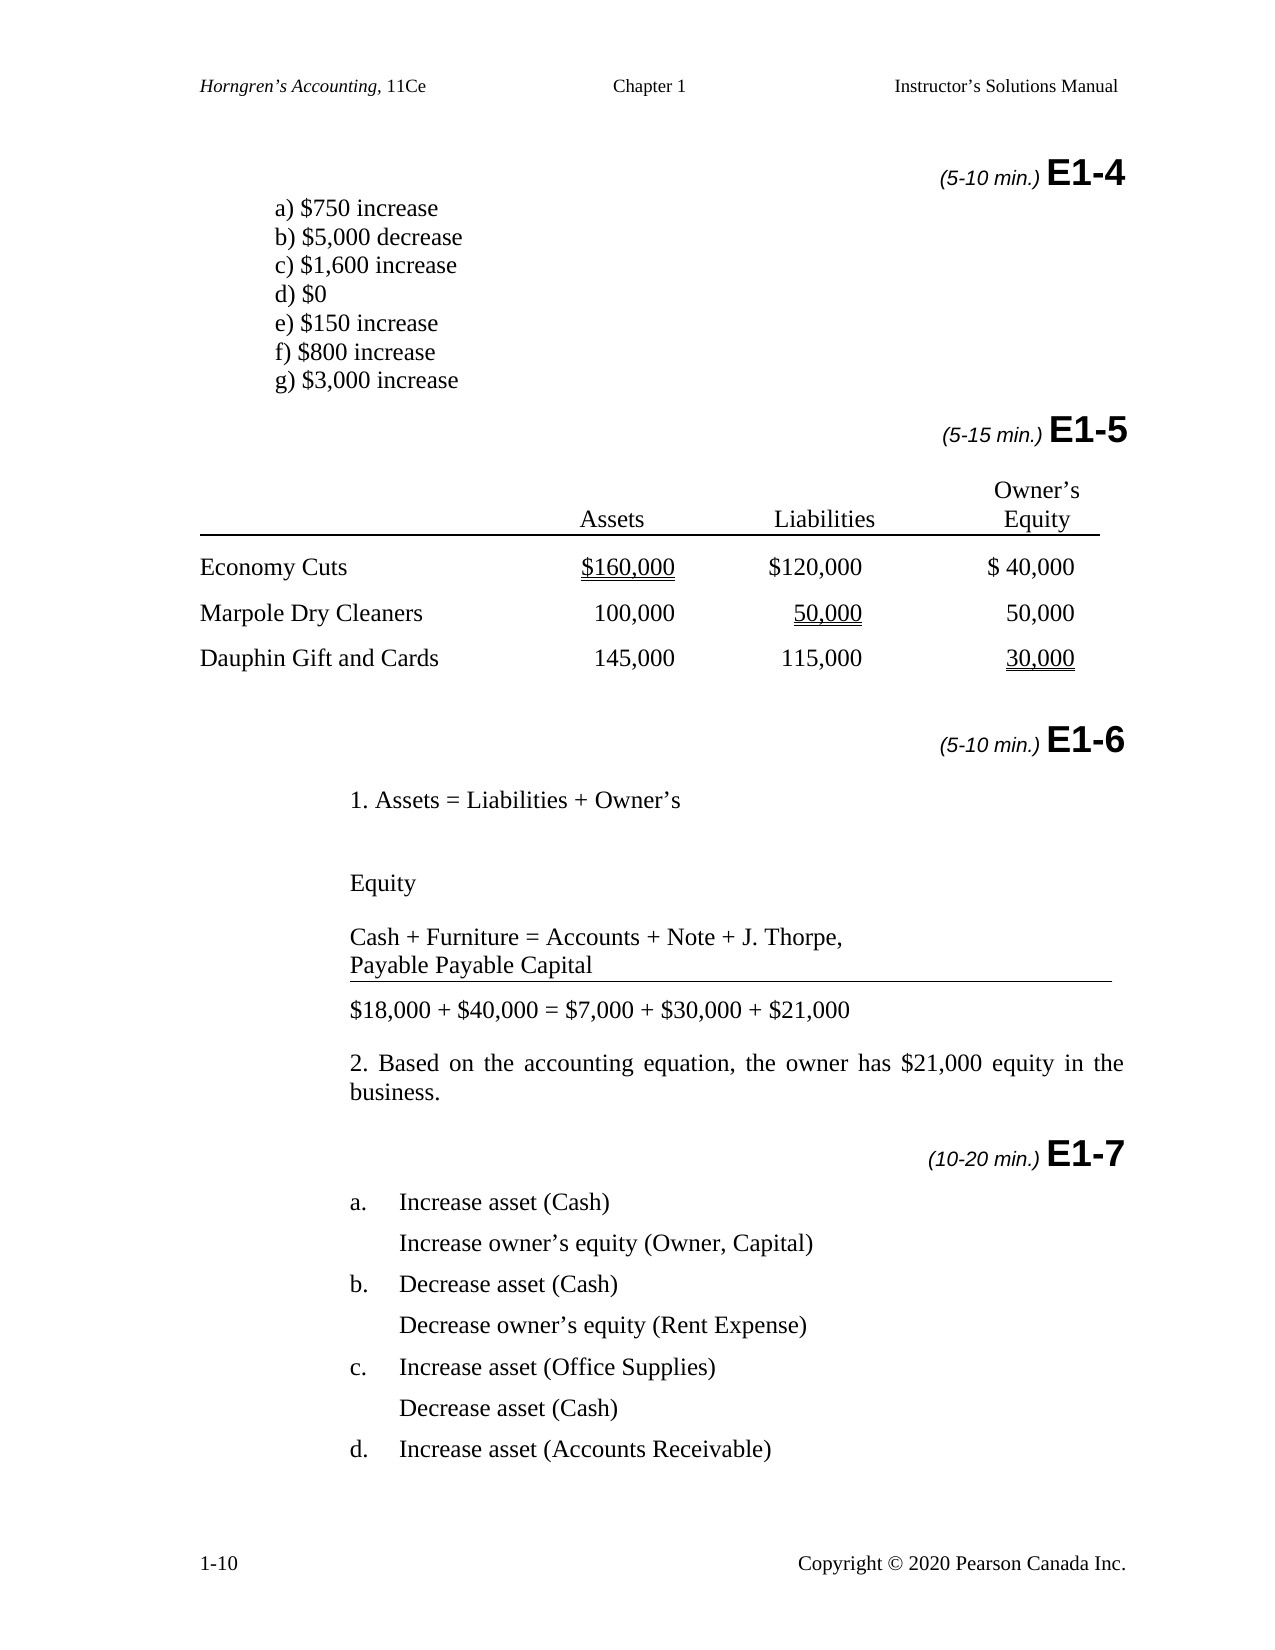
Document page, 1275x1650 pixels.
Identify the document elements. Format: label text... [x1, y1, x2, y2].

text b) $5,000 decrease [274, 222, 1125, 251]
text Cash + Furniture = Accounts + Note + J. Thorpe, [349, 922, 1125, 950]
text (5-15 min.) E1-5 [450, 407, 1127, 450]
text e) $150 increase [274, 308, 1125, 337]
text g) $3,000 increase [274, 366, 1125, 394]
text f) $800 increase [274, 337, 1125, 366]
text (10-20 min.) E1-7 [199, 1131, 1125, 1174]
text Decrease asset (Cash) [349, 1393, 1125, 1422]
text Economy Cuts $160,000 $120,000 $ 40,000 [199, 552, 1125, 581]
text $18,000 + $40,000 = $7,000 + $30,000 + $21,000 [349, 995, 1125, 1023]
text Dauphin Gift and Cards 145,000 115,000 30,000 [199, 643, 1125, 672]
text d) $0 [274, 279, 1125, 308]
text Assets Liabilities Equity [199, 504, 1100, 536]
text 2. Based on the accounting equation, the owner has $21,000 equity in the business. [349, 1048, 1125, 1106]
text Increase owner’s equity (Owner, Capital) [349, 1228, 1125, 1257]
text Marpole Dry Cleaners 100,000 50,000 50,000 [199, 598, 1125, 626]
text Decrease owner’s equity (Rent Expense) [349, 1310, 1125, 1339]
text c) $1,600 increase [274, 251, 1125, 279]
text Payable Payable Capital [349, 950, 1112, 982]
text (5-10 min.) E1-6 [347, 717, 1125, 760]
text d. Increase asset (Accounts Receivable) [349, 1434, 1125, 1463]
text c. Increase asset (Office Supplies) [349, 1352, 1125, 1380]
text a) $750 increase [274, 193, 1125, 222]
text 1. Assets = Liabilities + Owner’s [349, 785, 1125, 814]
text (5-10 min.) E1-4 [199, 150, 1125, 193]
text a. Increase asset (Cash) [349, 1187, 1125, 1215]
text Equity [349, 868, 1125, 897]
text b. Decrease asset (Cash) [349, 1269, 1125, 1298]
text Owner’s [199, 475, 1125, 504]
